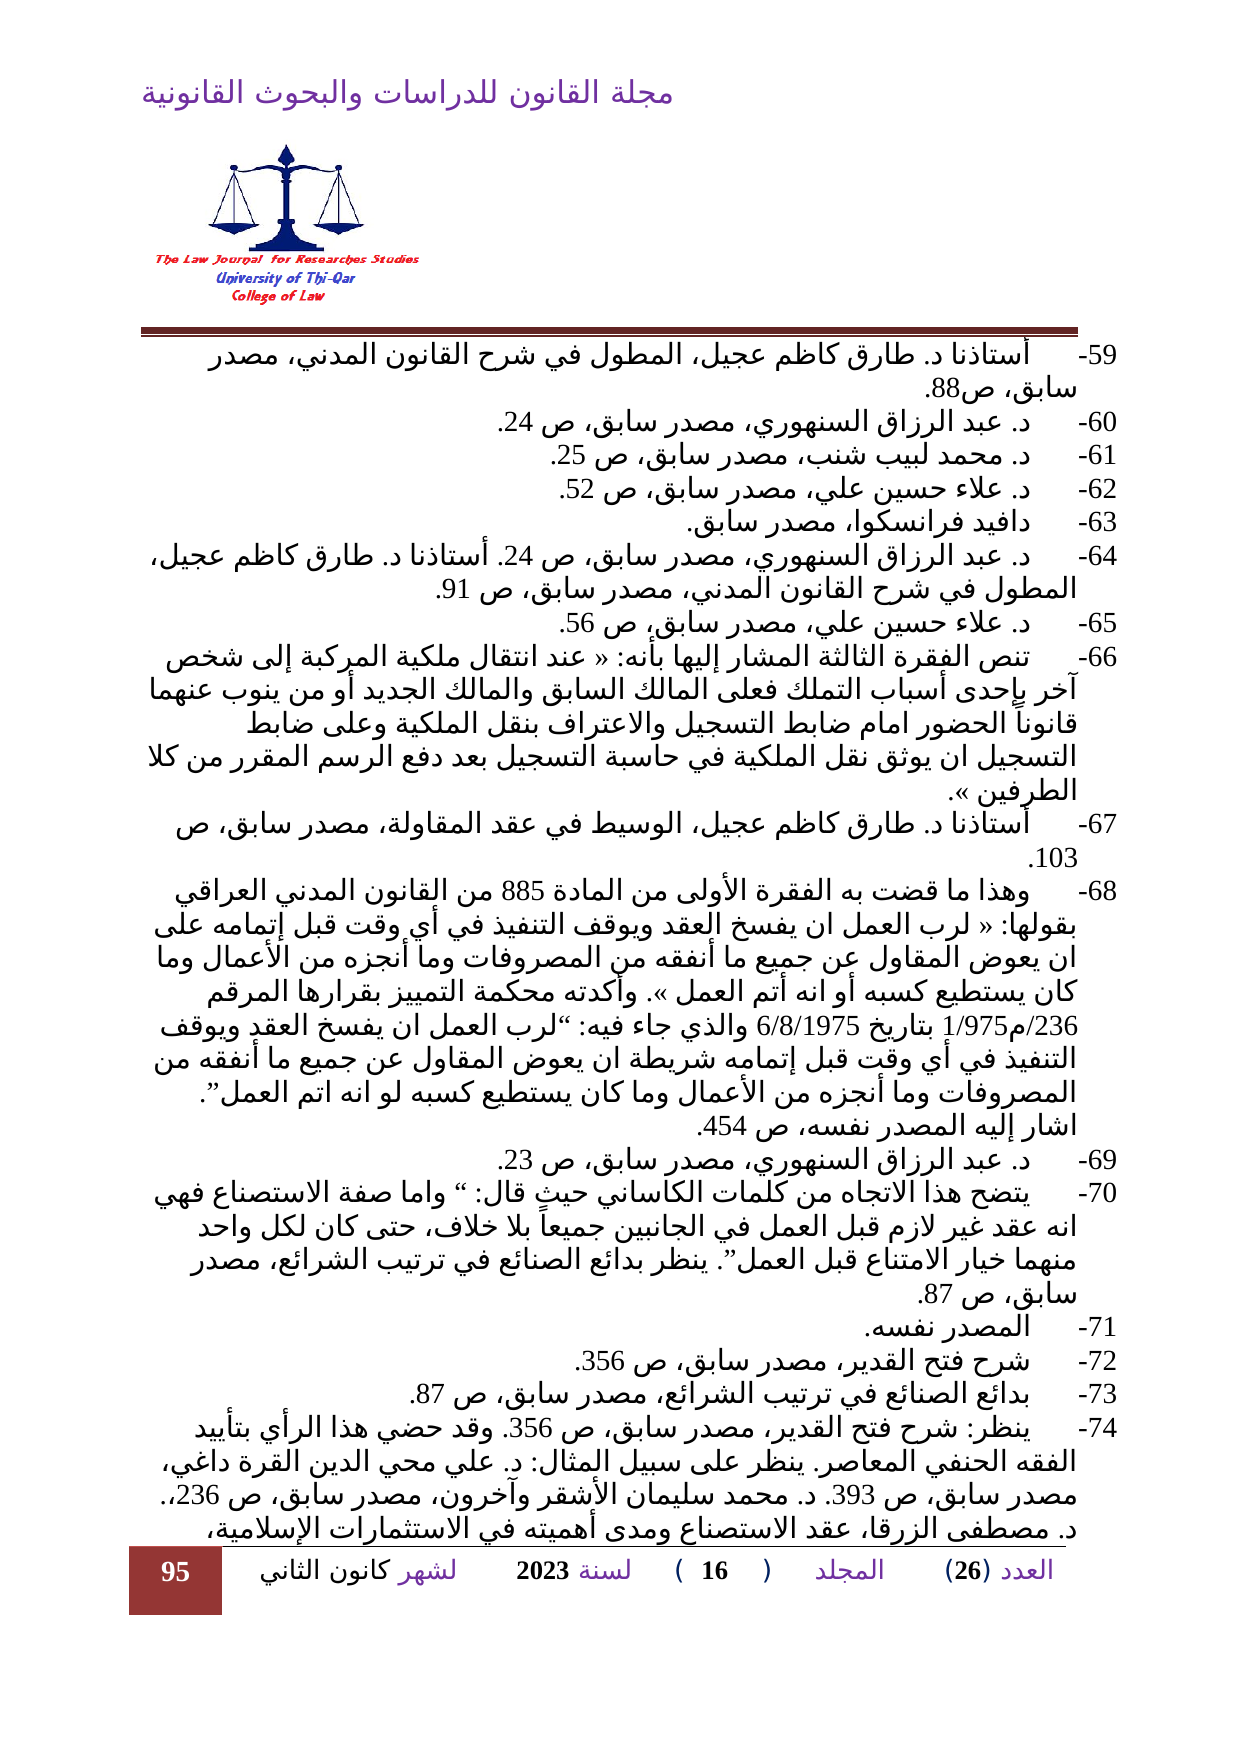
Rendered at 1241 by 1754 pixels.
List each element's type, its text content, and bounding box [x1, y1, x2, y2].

list دافيد فرانسكوا، مصدر سابق. [141, 504, 1078, 538]
list د. عبد الرزاق السنهوري، مصدر سابق، ص 24. [141, 404, 1078, 437]
list يتضح هذا الاتجاه من كلمات الكاساني حيث قال: “ واما صفة الاستصناع فهي انه عقد غير لازم قبل العمل في الجانبين جميعاً بلا خلاف، حتى كان لكل واحد منهما خيار الامتناع قبل العمل”. ينظر بدائع الصنائع في ترتيب الشرائع، مصدر سابق، ص 87. [141, 1175, 1078, 1309]
list أستاذنا د. طارق كاظم عجيل، المطول في شرح القانون المدني، مصدر سابق، ص88. [141, 337, 1078, 404]
list تنص الفقرة الثالثة المشار إليها بأنه: « عند انتقال ملكية المركبة إلى شخص آخر بإحدى أسباب التملك فعلى المالك السابق والمالك الجديد أو من ينوب عنهما قانوناً الحضور امام ضابط التسجيل والاعتراف بنقل الملكية وعلى ضابط التسجيل ان يوثق نقل الملكية في حاسبة التسجيل بعد دفع الرسم المقرر من كلا الطرفين ». [141, 639, 1078, 806]
list بدائع الصنائع في ترتيب الشرائع، مصدر سابق، ص 87. [141, 1377, 1078, 1410]
list د. عبد الرزاق السنهوري، مصدر سابق، ص 24. أستاذنا د. طارق كاظم عجيل، المطول في شرح القانون المدني، مصدر سابق، ص 91. [141, 538, 1078, 605]
list د. محمد لبيب شنب، مصدر سابق، ص 25. [141, 437, 1078, 471]
picture [140, 136, 427, 314]
list د. علاء حسين علي، مصدر سابق، ص 56. [141, 605, 1078, 639]
list وهذا ما قضت به الفقرة الأولى من المادة 885 من القانون المدني العراقي بقولها: « لرب العمل ان يفسخ العقد ويوقف التنفيذ في أي وقت قبل إتمامه على ان يعوض المقاول عن جميع ما أنفقه من المصروفات وما أنجزه من الأعمال وما كان يستطيع كسبه أو انه أتم العمل ». وأكدته محكمة التمييز بقرارها المرقم 236/م1/975 بتاريخ 6/8/1975 والذي جاء فيه: “لرب العمل ان يفسخ العقد ويوقف التنفيذ في أي وقت قبل إتمامه شريطة ان يعوض المقاول عن جميع ما أنفقه من المصروفات وما أنجزه من الأعمال وما كان يستطيع كسبه لو انه اتم العمل”. اشار إليه المصدر نفسه، ص 454. [141, 873, 1078, 1142]
list المصدر نفسه. [141, 1309, 1078, 1343]
list شرح فتح القدير، مصدر سابق، ص 356. [141, 1343, 1078, 1377]
list د. علاء حسين علي، مصدر سابق، ص 52. [141, 471, 1078, 504]
list أستاذنا د. طارق كاظم عجيل، الوسيط في عقد المقاولة، مصدر سابق، ص 103. [141, 806, 1078, 873]
list د. عبد الرزاق السنهوري، مصدر سابق، ص 23. [141, 1142, 1078, 1175]
